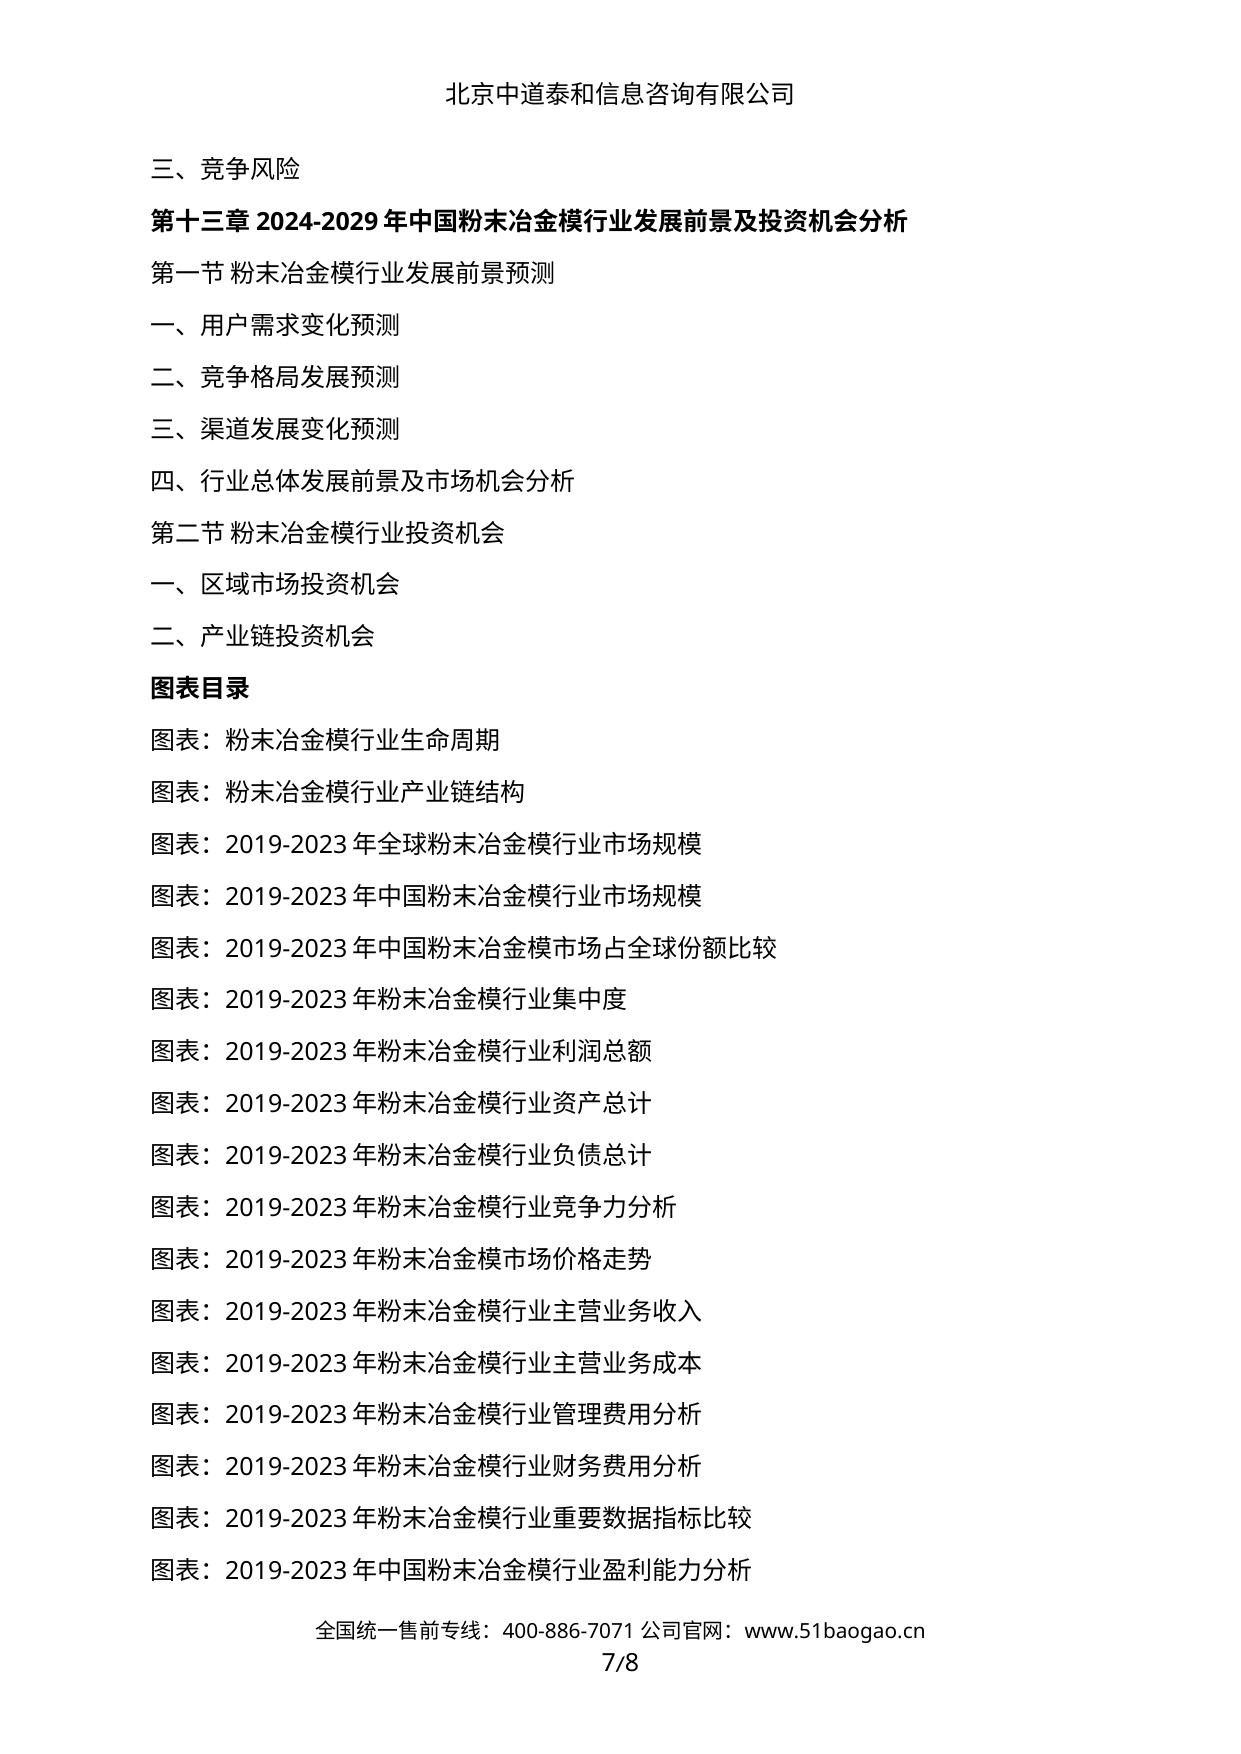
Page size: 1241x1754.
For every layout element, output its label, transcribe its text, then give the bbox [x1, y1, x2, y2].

text 图表：2019-2023年粉末冶金模行业主营业务收入 [150, 1291, 1090, 1327]
text 图表：2019-2023年粉末冶金模行业资产总计 [150, 1084, 1090, 1120]
text 图表：2019-2023年中国粉末冶金模行业盈利能力分析 [150, 1551, 1090, 1587]
text 第二节 粉末冶金模行业投资机会 [150, 513, 1090, 549]
text 图表：2019-2023年粉末冶金模行业利润总额 [150, 1032, 1090, 1068]
text 第一节 粉末冶金模行业发展前景预测 [150, 254, 1090, 290]
text 图表：2019-2023年粉末冶金模行业重要数据指标比较 [150, 1499, 1090, 1535]
text 三、竞争风险 [150, 150, 1090, 186]
text 图表：粉末冶金模行业生命周期 [150, 721, 1090, 757]
text 图表目录 [150, 669, 1090, 705]
text 一、用户需求变化预测 [150, 306, 1090, 342]
text 图表：2019-2023年粉末冶金模行业财务费用分析 [150, 1447, 1090, 1483]
text 图表：2019-2023年中国粉末冶金模行业市场规模 [150, 876, 1090, 912]
text 图表：2019-2023年粉末冶金模行业集中度 [150, 980, 1090, 1016]
text 图表：2019-2023年粉末冶金模行业管理费用分析 [150, 1395, 1090, 1431]
text 图表：2019-2023年粉末冶金模行业负债总计 [150, 1136, 1090, 1172]
text 图表：2019-2023年中国粉末冶金模市场占全球份额比较 [150, 928, 1090, 964]
text 二、竞争格局发展预测 [150, 357, 1090, 394]
text 图表：2019-2023年粉末冶金模行业主营业务成本 [150, 1343, 1090, 1379]
text 图表：2019-2023年粉末冶金模市场价格走势 [150, 1239, 1090, 1276]
text 第十三章 2024-2029年中国粉末冶金模行业发展前景及投资机会分析 [150, 202, 1090, 238]
text 一、区域市场投资机会 [150, 565, 1090, 601]
text 图表：2019-2023年全球粉末冶金模行业市场规模 [150, 824, 1090, 861]
text 图表：粉末冶金模行业产业链结构 [150, 772, 1090, 809]
text 三、渠道发展变化预测 [150, 409, 1090, 446]
text 四、行业总体发展前景及市场机会分析 [150, 461, 1090, 497]
text 二、产业链投资机会 [150, 617, 1090, 653]
text 图表：2019-2023年粉末冶金模行业竞争力分析 [150, 1187, 1090, 1224]
